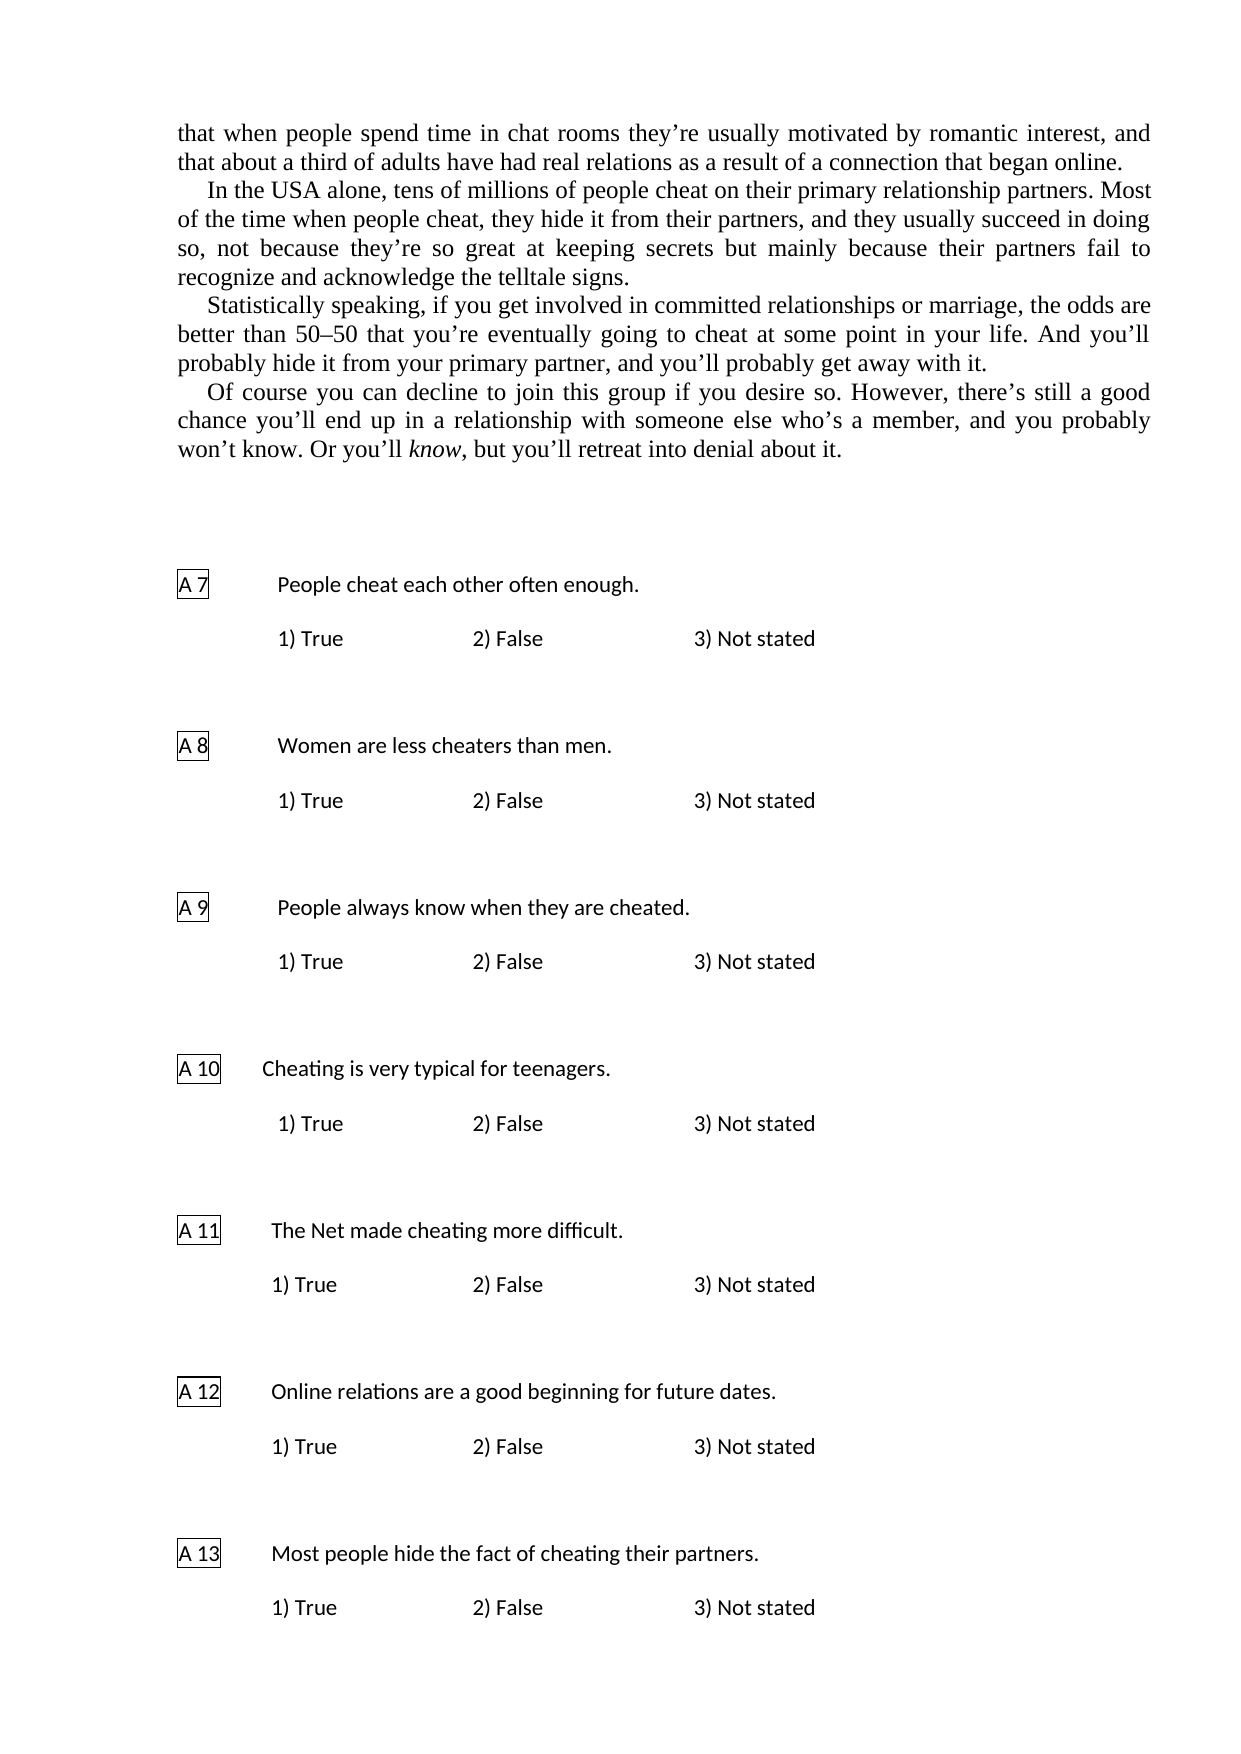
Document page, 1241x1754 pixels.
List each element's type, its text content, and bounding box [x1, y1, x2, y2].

text 1) True 2) False 3) Not stated [177, 1432, 1152, 1460]
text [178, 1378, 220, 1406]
text A 11 The Net made cheating more difficult. [221, 1215, 1152, 1245]
text A 12 Online relations are a good beginning for future dates. [221, 1376, 1152, 1407]
text In the alone, tens of millions of people cheat on their primary relationship partners. Most of the time when people cheat, they hide it from their partners, and they usually succeed in doing so, not because they’re so great at keeping secrets but mainly because their partners fail to recognize and acknowledge the telltale signs. [177, 176, 1152, 291]
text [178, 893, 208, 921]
text A 13 Most people hide the fact of cheating their partners. [221, 1538, 1152, 1568]
text 1) True 2) False 3) Not stated [177, 1109, 1152, 1137]
text A 9 People always know when they are cheated. [209, 892, 1152, 922]
text 1) True 2) False 3) Not stated [177, 624, 1152, 653]
text A 7 People cheat each other often enough. [209, 569, 1152, 599]
text 1) True 2) False 3) Not stated [177, 1270, 1152, 1298]
text Of course you can decline to join this group if you desire so. However, there’s still a good chance you’ll end up in a relationship with someone else who’s a member, and you probably won’t know. Or you’ll know, but you’ll retreat into denial about it. [177, 377, 1152, 463]
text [177, 118, 1152, 176]
text 1) True 2) False 3) Not stated [177, 786, 1152, 814]
text 1) True 2) False 3) Not stated [177, 1593, 1152, 1621]
text 1) True 2) False 3) Not stated [177, 947, 1152, 976]
text Statistically speaking, if you get involved in committed relationships or marriage, the odds are better than 50–50 that you’re eventually going to cheat at some point in your life. And you’ll probably hide it from your primary partner, and you’ll probably get away with it. [177, 291, 1152, 377]
text A 8 Women are less cheaters than men. [209, 731, 1152, 761]
text A 10 Cheating is very typical for teenagers. [221, 1053, 1152, 1084]
